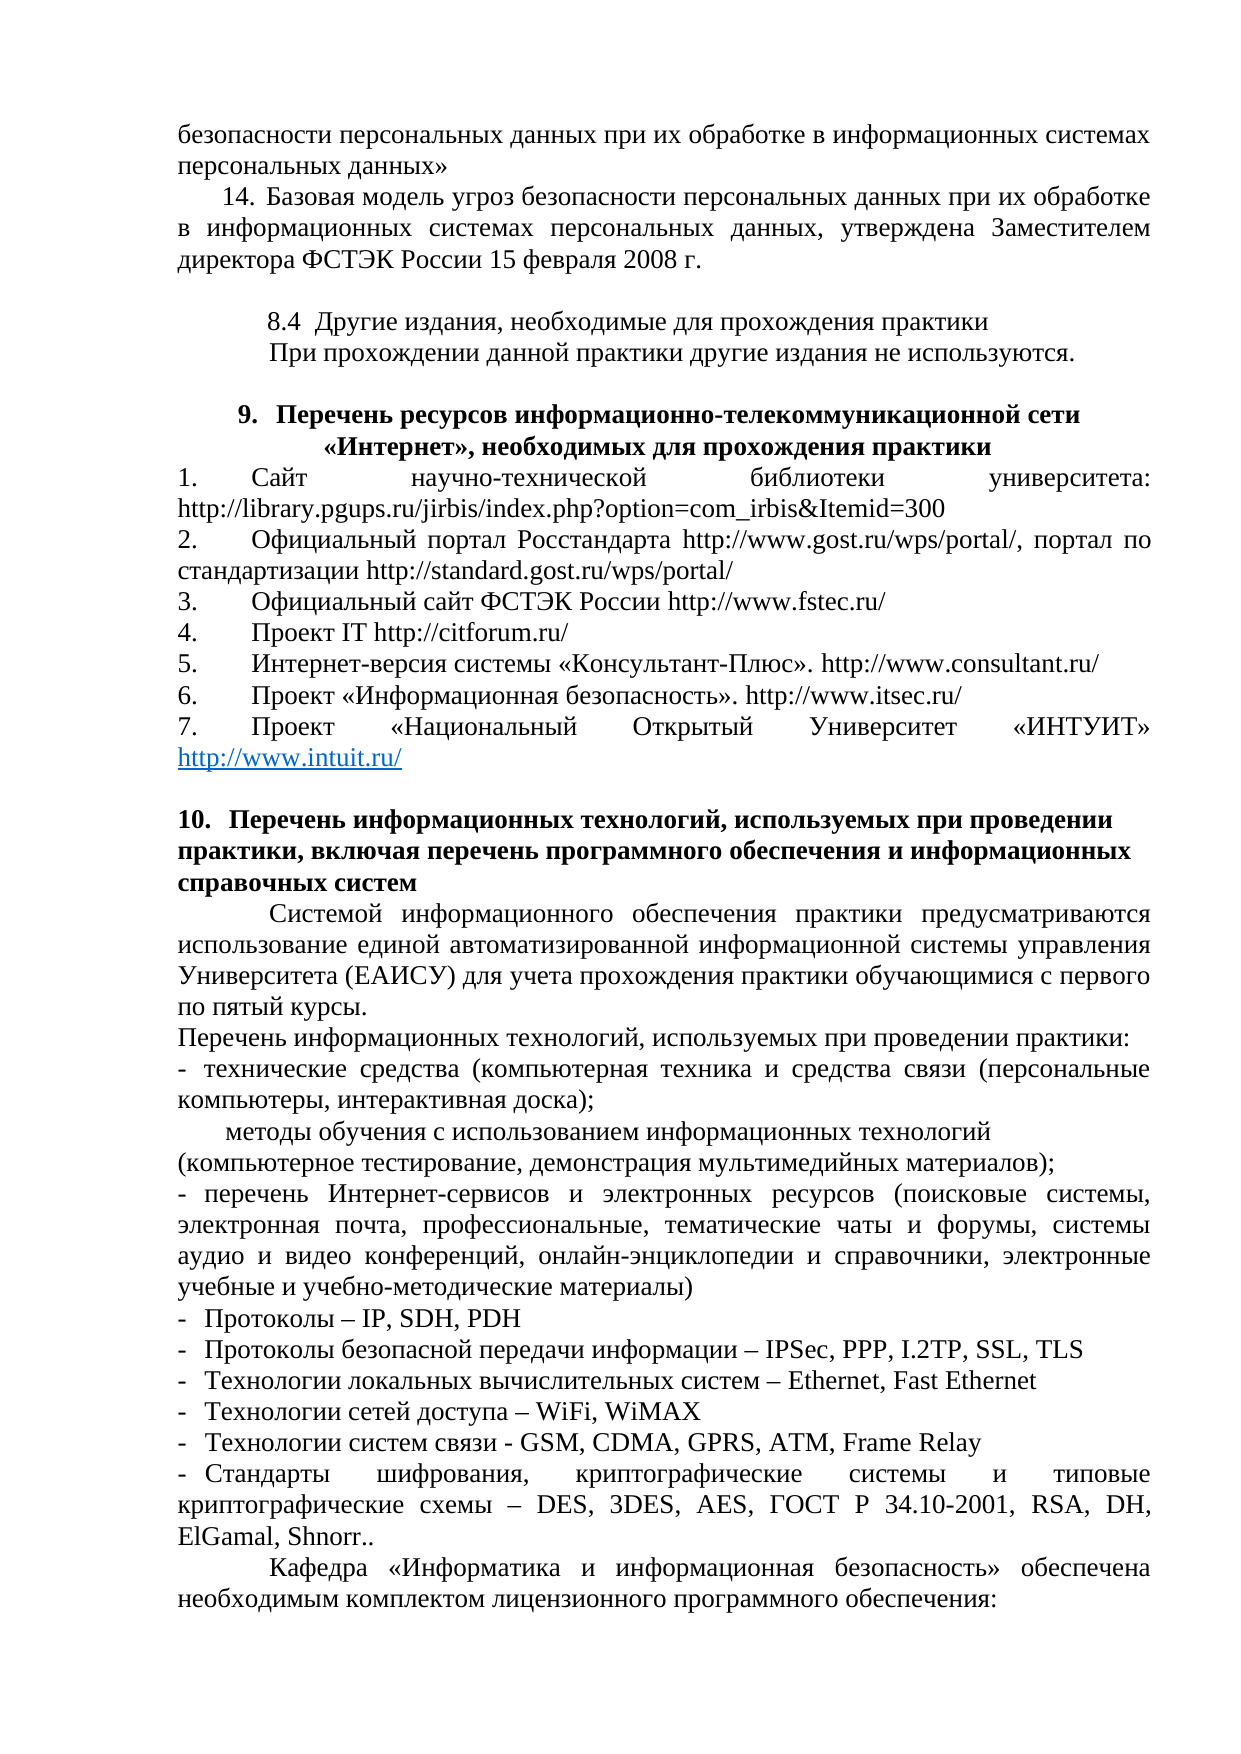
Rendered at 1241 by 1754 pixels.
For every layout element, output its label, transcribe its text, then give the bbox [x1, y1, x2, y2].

list Проект «Национальный Открытый Университет «ИНТУИТ» http://www.intuit.ru/ [177, 710, 1152, 772]
text Кафедра «Информатика и информационная безопасность» обеспечена необходимым комплектом лицензионного программного обеспечения: [177, 1551, 1152, 1613]
list Официальный сайт ФСТЭК России http://www.fstec.ru/ [177, 585, 1152, 616]
list Официальный портал Росстандарта http://www.gost.ru/wps/portal/, портал по стандартизации http://standard.gost.ru/wps/portal/ [177, 523, 1152, 585]
list Интернет-версия системы «Консультант-Плюс». http://www.consultant.ru/ [177, 648, 1152, 679]
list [177, 118, 1152, 180]
list Перечень информационных технологий, используемых при проведении практики, включая перечень программного обеспечения и информационных справочных систем [177, 803, 1152, 897]
list Стандарты шифрования, криптографические системы и типовые криптографические схемы – DES, 3DES, AES, ГОСТ Р 34.10-2001, RSA, DH, ElGamal, Shnorr.. [177, 1457, 1152, 1551]
text Перечень информационных технологий, используемых при проведении практики: [177, 1021, 1152, 1052]
text При прохождении данной практики другие издания не используются. [177, 336, 1152, 367]
list Другие издания, необходимые для прохождения практики [177, 305, 1152, 336]
text методы обучения с использованием информационных технологий (компьютерное тестирование, демонстрация мультимедийных материалов); [177, 1115, 1152, 1177]
list Базовая модель угроз безопасности персональных данных при их обработке в информационных системах персональных данных, утверждена Заместителем директора ФСТЭК России 15 февраля 2008 г. [177, 180, 1152, 274]
list Технологии систем связи - GSМ, СDМА, GPRS, ATM, Frame Relay [177, 1426, 1152, 1457]
list Протоколы – IP, SDH, PDH [177, 1302, 1152, 1333]
list Технологии локальных вычислительных систем – Ethernet, Fast Ethernet [177, 1364, 1152, 1395]
list перечень Интернет-сервисов и электронных ресурсов (поисковые системы, электронная почта, профессиональные, тематические чаты и форумы, системы аудио и видео конференций, онлайн-энциклопедии и справочники, электронные учебные и учебно-методические материалы) [177, 1177, 1152, 1302]
text Системой информационного обеспечения практики предусматриваются использование единой автоматизированной информационной системы управления Университета (ЕАИСУ) для учета прохождения практики обучающимися с первого по пятый курсы. [177, 897, 1152, 1021]
list Проект IT http://citforum.ru/ [177, 616, 1152, 648]
list Протоколы безопасной передачи информации – IPSec, PPP, I.2TP, SSL, TLS [177, 1333, 1152, 1364]
list Сайт научно-технической библиотеки университета: http://library.pgups.ru/jirbis/index.php?option=com_irbis&Itemid=300 [177, 461, 1152, 523]
list технические средства (компьютерная техника и средства связи (персональные компьютеры, интерактивная доска); [177, 1052, 1152, 1115]
list Проект «Информационная безопасность». http://www.itsec.ru/ [177, 679, 1152, 710]
list Перечень ресурсов информационно-телекоммуникационной сети «Интернет», необходимых для прохождения практики [238, 398, 1152, 461]
list Технологии сетей доступа – WiFi, WiMAX [177, 1395, 1152, 1426]
